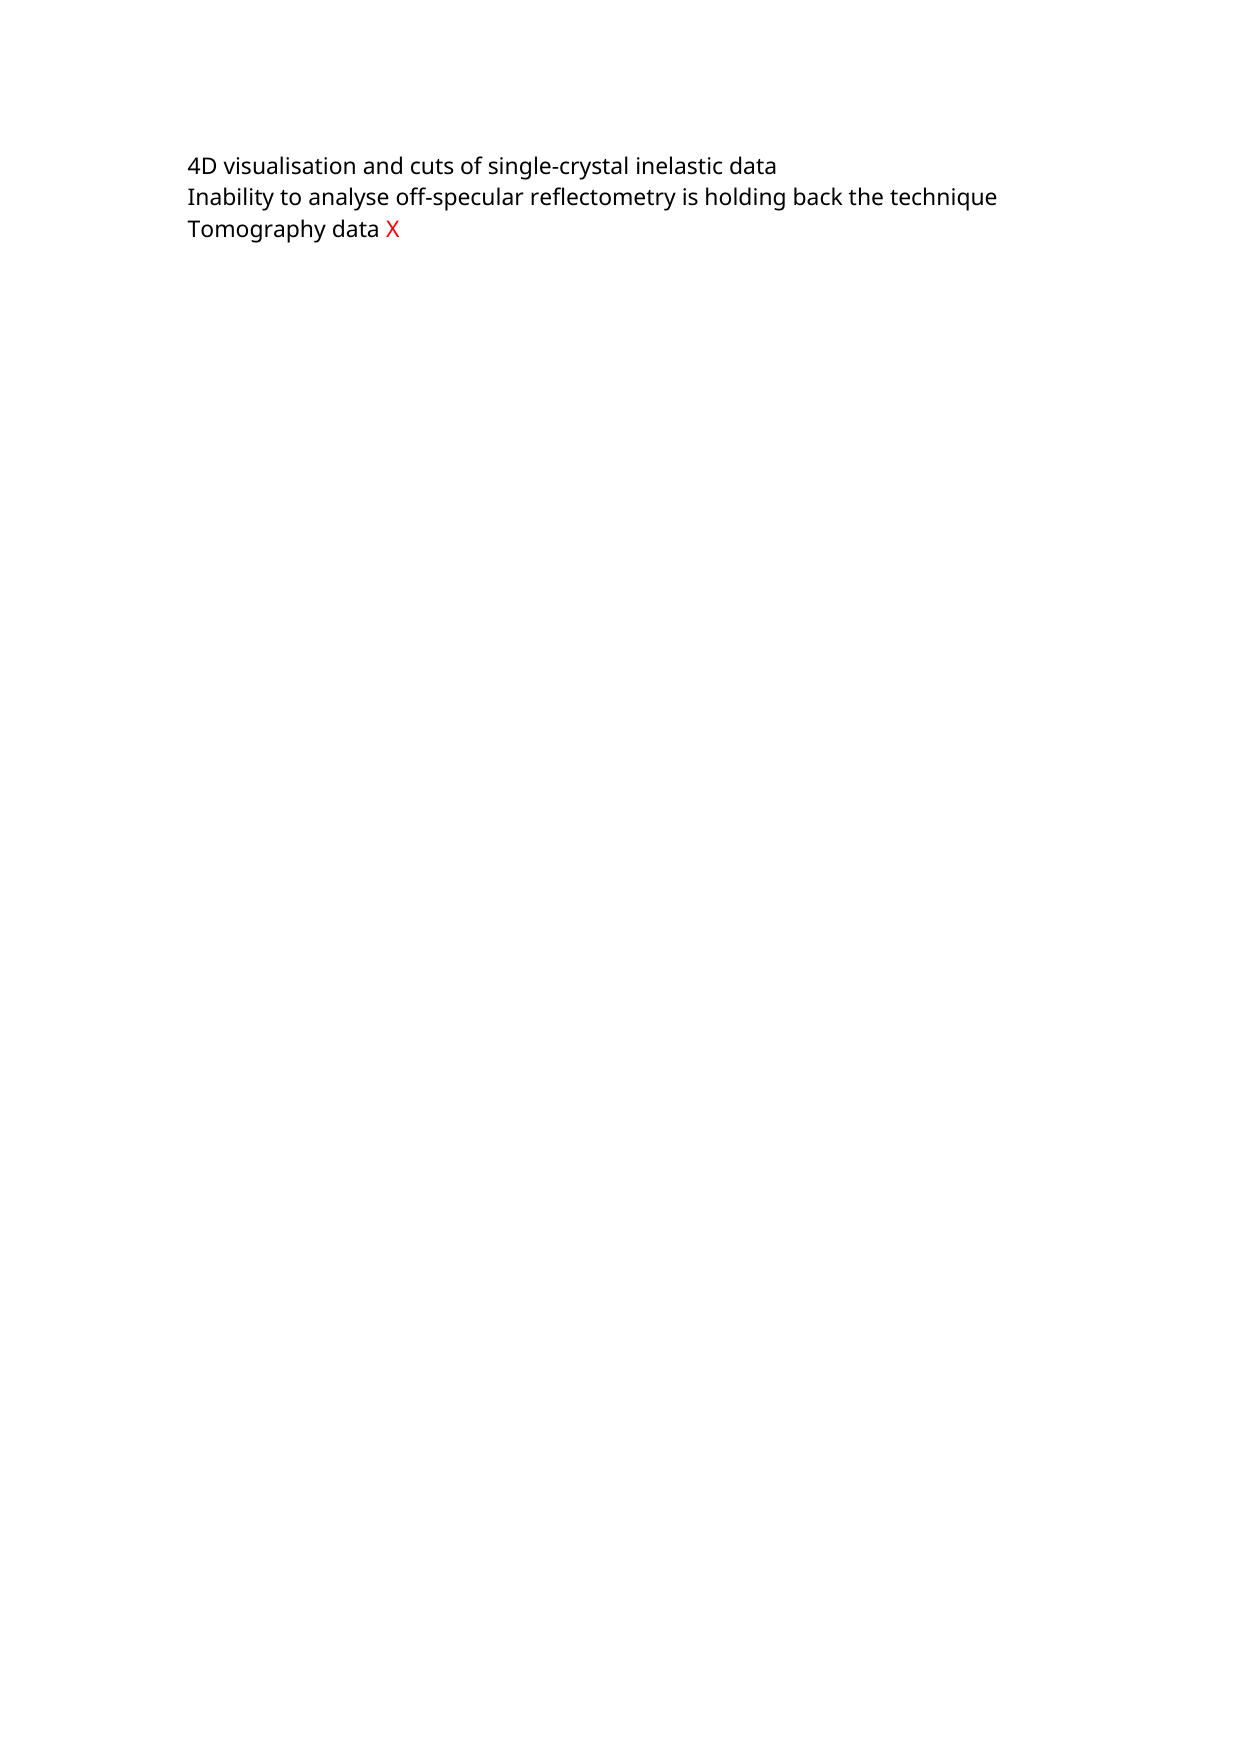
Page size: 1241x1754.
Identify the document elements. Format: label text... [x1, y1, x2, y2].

text Tomography data X [187, 212, 1053, 244]
text Inability to analyse off-specular reflectometry is holding back the technique [187, 181, 1053, 212]
text 4D visualisation and cuts of single-crystal inelastic data [187, 150, 1053, 181]
